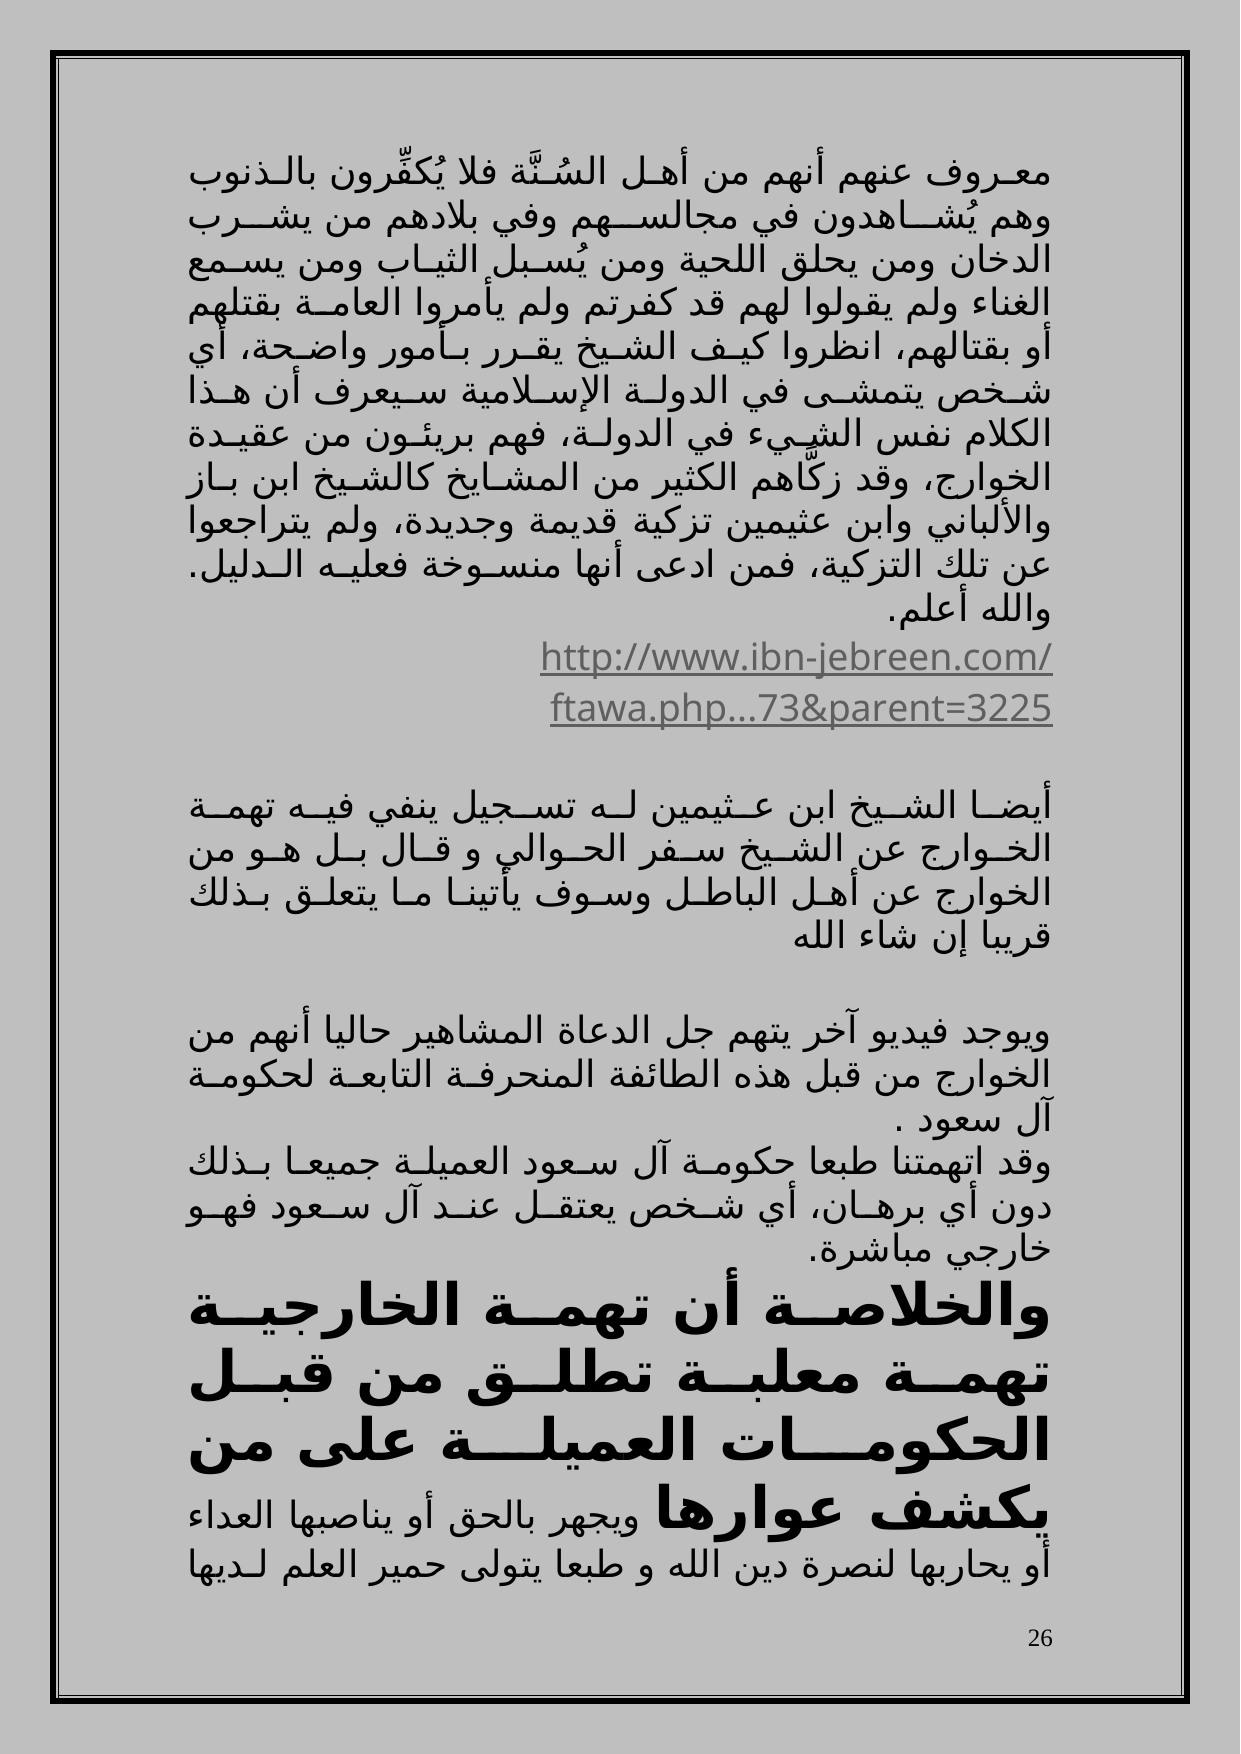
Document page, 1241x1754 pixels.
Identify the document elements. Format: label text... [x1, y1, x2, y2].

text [187, 150, 1053, 630]
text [187, 1271, 1053, 1586]
text أيضا الشيخ ابن عثيمين له تسجيل ينفي فيه تهمة الخوارج عن الشيخ سفر الحوالي و قال بل هو من الخوارج عن أهل الباطل وسوف يأتينا ما يتعلق بذلك قريبا إن شاء الله [187, 783, 1053, 958]
text http://www.ibn-jebreen.com/ftawa.php...73&parent=3225 [187, 630, 1053, 732]
text وقد اتهمتنا طبعا حكومة آل سعود العميلة جميعا بذلك دون أي برهان، أي شخص يعتقل عند آل سعود فهو خارجي مباشرة. [187, 1140, 1053, 1271]
text ويوجد فيديو آخر يتهم جل الدعاة المشاهير حاليا أنهم من الخوارج من قبل هذه الطائفة المنحرفة التابعة لحكومة آل سعود . [187, 1009, 1053, 1140]
